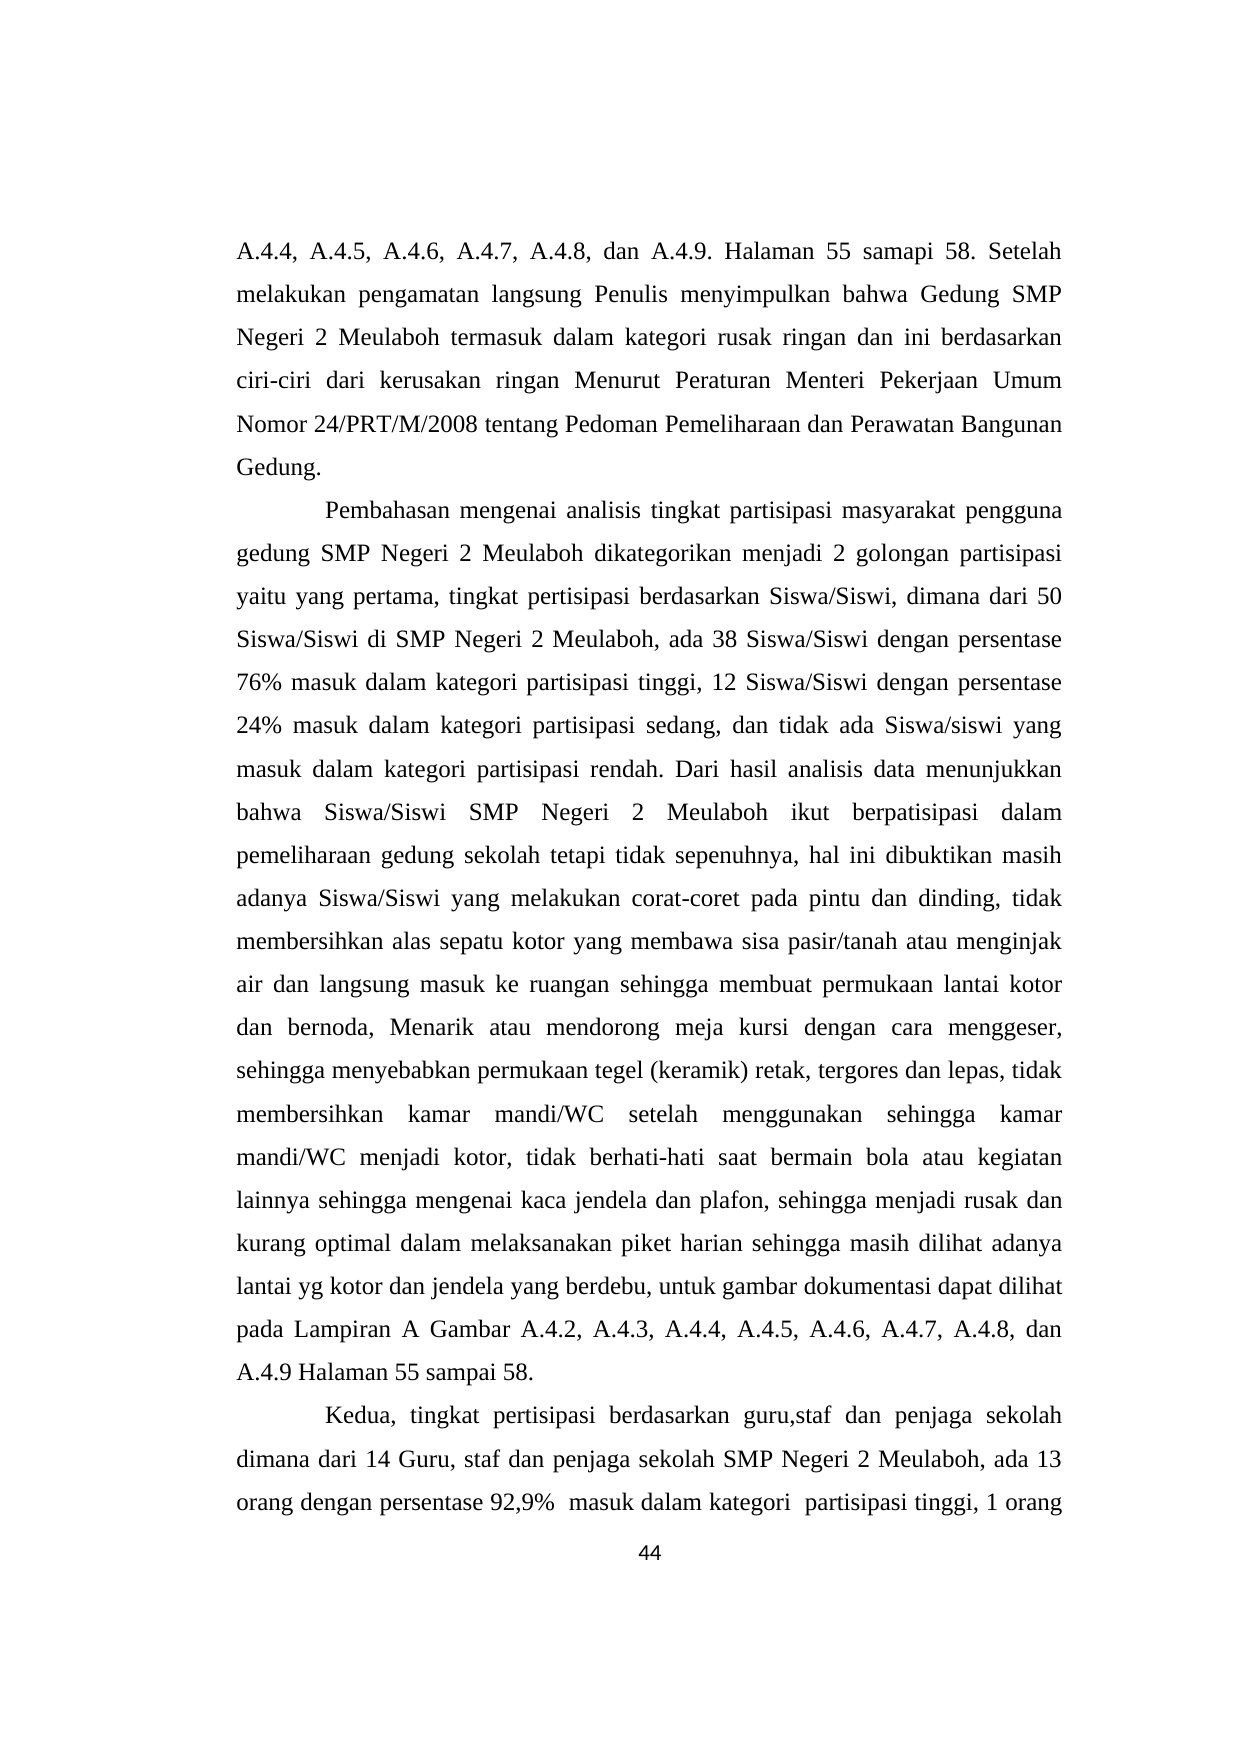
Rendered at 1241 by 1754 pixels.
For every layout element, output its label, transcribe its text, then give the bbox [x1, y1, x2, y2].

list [236, 1401, 1063, 1516]
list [236, 236, 1063, 481]
list Pembahasan mengenai analisis tingkat partisipasi masyarakat pengguna gedung SMP Negeri 2 Meulaboh dikategorikan menjadi 2 golongan partisipasi yaitu yang pertama, tingkat pertisipasi berdasarkan Siswa/Siswi, dimana dari 50 Siswa/Siswi di SMP Negeri 2 Meulaboh, ada 38 Siswa/Siswi dengan persentase 76% masuk dalam kategori partisipasi tinggi, 12 Siswa/Siswi dengan persentase 24% masuk dalam kategori partisipasi sedang, dan tidak ada Siswa/siswi yang masuk dalam kategori partisipasi rendah. Dari hasil analisis data menunjukkan bahwa Siswa/Siswi SMP Negeri 2 Meulaboh ikut berpatisipasi dalam pemeliharaan gedung sekolah tetapi tidak sepenuhnya, hal ini dibuktikan masih adanya Siswa/Siswi yang melakukan corat-coret pada pintu dan dinding, tidak membersihkan alas sepatu kotor yang membawa sisa pasir/tanah atau menginjak air dan langsung masuk ke ruangan sehingga membuat permukaan lantai kotor dan bernoda, Menarik atau mendorong meja kursi dengan cara menggeser, sehingga menyebabkan permukaan tegel (keramik) retak, tergores dan lepas, tidak membersihkan kamar mandi/WC setelah menggunakan sehingga kamar mandi/WC menjadi kotor, tidak berhati-hati saat bermain bola atau kegiatan lainnya sehingga mengenai kaca jendela dan plafon, sehingga menjadi rusak dan kurang optimal dalam melaksanakan piket harian sehingga masih dilihat adanya lantai yg kotor dan jendela yang berdebu, untuk gambar dokumentasi dapat dilihat pada Lampiran A Gambar A.4.2, A.4.3, A.4.4, A.4.5, A.4.6, A.4.7, A.4.8, dan A.4.9 Halaman 55 sampai 58. [236, 495, 1063, 1386]
